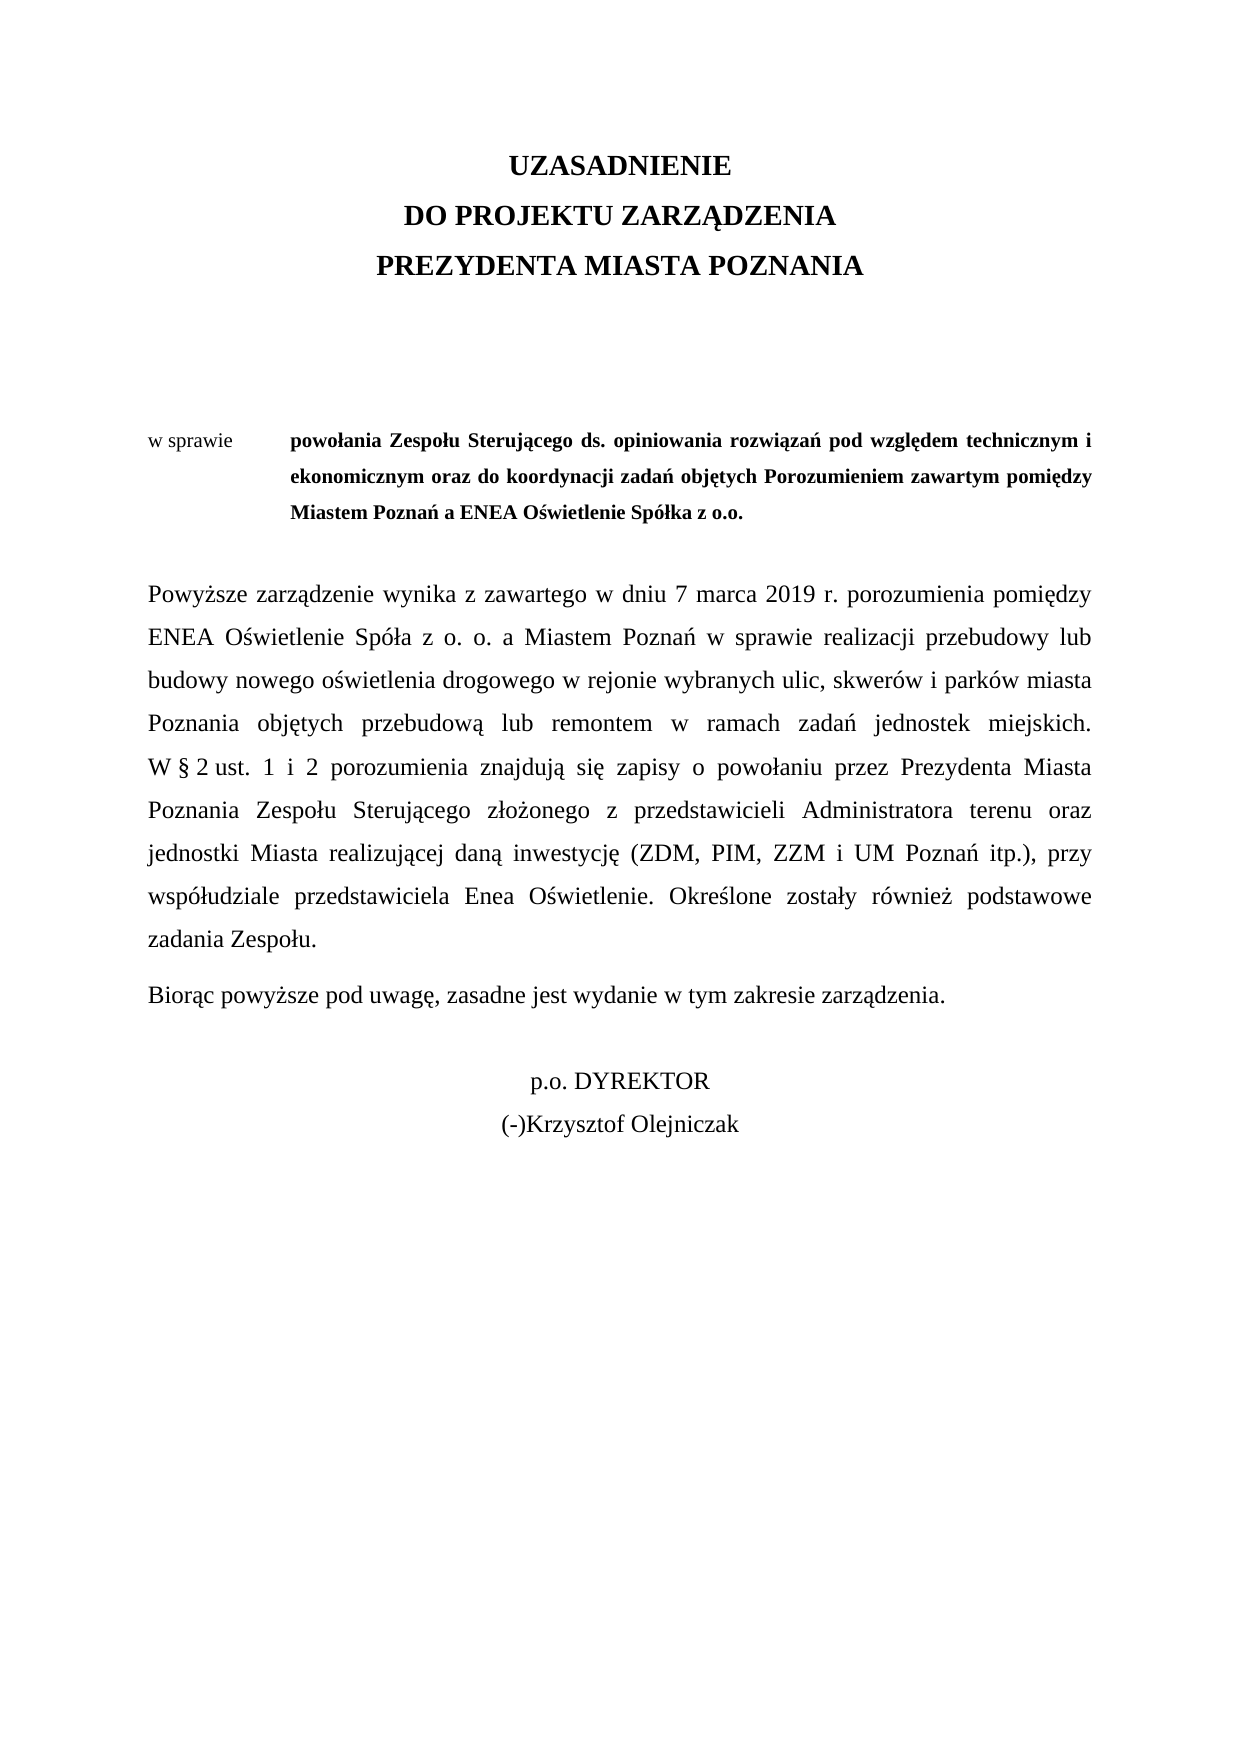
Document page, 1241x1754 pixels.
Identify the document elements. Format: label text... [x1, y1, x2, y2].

text p.o. DYREKTOR [148, 1066, 1093, 1095]
subtitle DO PROJEKTU ZARZĄDZENIA [148, 198, 1093, 231]
text Biorąc powyższe pod uwagę, zasadne jest wydanie w tym zakresie zarządzenia. [148, 980, 1093, 1008]
table_header w sprawie [136, 428, 279, 536]
subtitle UZASADNIENIE [148, 148, 1093, 181]
text Powyższe zarządzenie wynika z zawartego w dniu 7 marca 2019 r. porozumienia pomiędzy ENEA Oświetlenie Spóła z o. o. a Miastem Poznań w sprawie realizacji przebudowy lub budowy nowego oświetlenia drogowego w rejonie wybranych ulic, skwerów i parków miasta Poznania objętych przebudową lub remontem w ramach zadań jednostek miejskich. W § 2 ust. 1 i 2 porozumienia znajdują się zapisy o powołaniu przez Prezydenta Miasta Poznania Zespołu Sterującego złożonego z przedstawicieli Administratora terenu oraz jednostki Miasta realizującej daną inwestycję (ZDM, PIM, ZZM i UM Poznań itp.), przy współudziale przedstawiciela Enea Oświetlenie. Określone zostały również podstawowe zadania Zespołu. [148, 579, 1093, 953]
text (-)Krzysztof Olejniczak [148, 1109, 1093, 1138]
table_header powołania Zespołu Sterującego ds. opiniowania rozwiązań pod względem technicznym i ekonomicznym oraz do koordynacji zadań objętych Porozumieniem zawartym pomiędzy Miastem Poznań a ENEA Oświetlenie Spółka z o.o. [279, 428, 1104, 536]
subtitle PREZYDENTA MIASTA POZNANIA [148, 248, 1093, 282]
